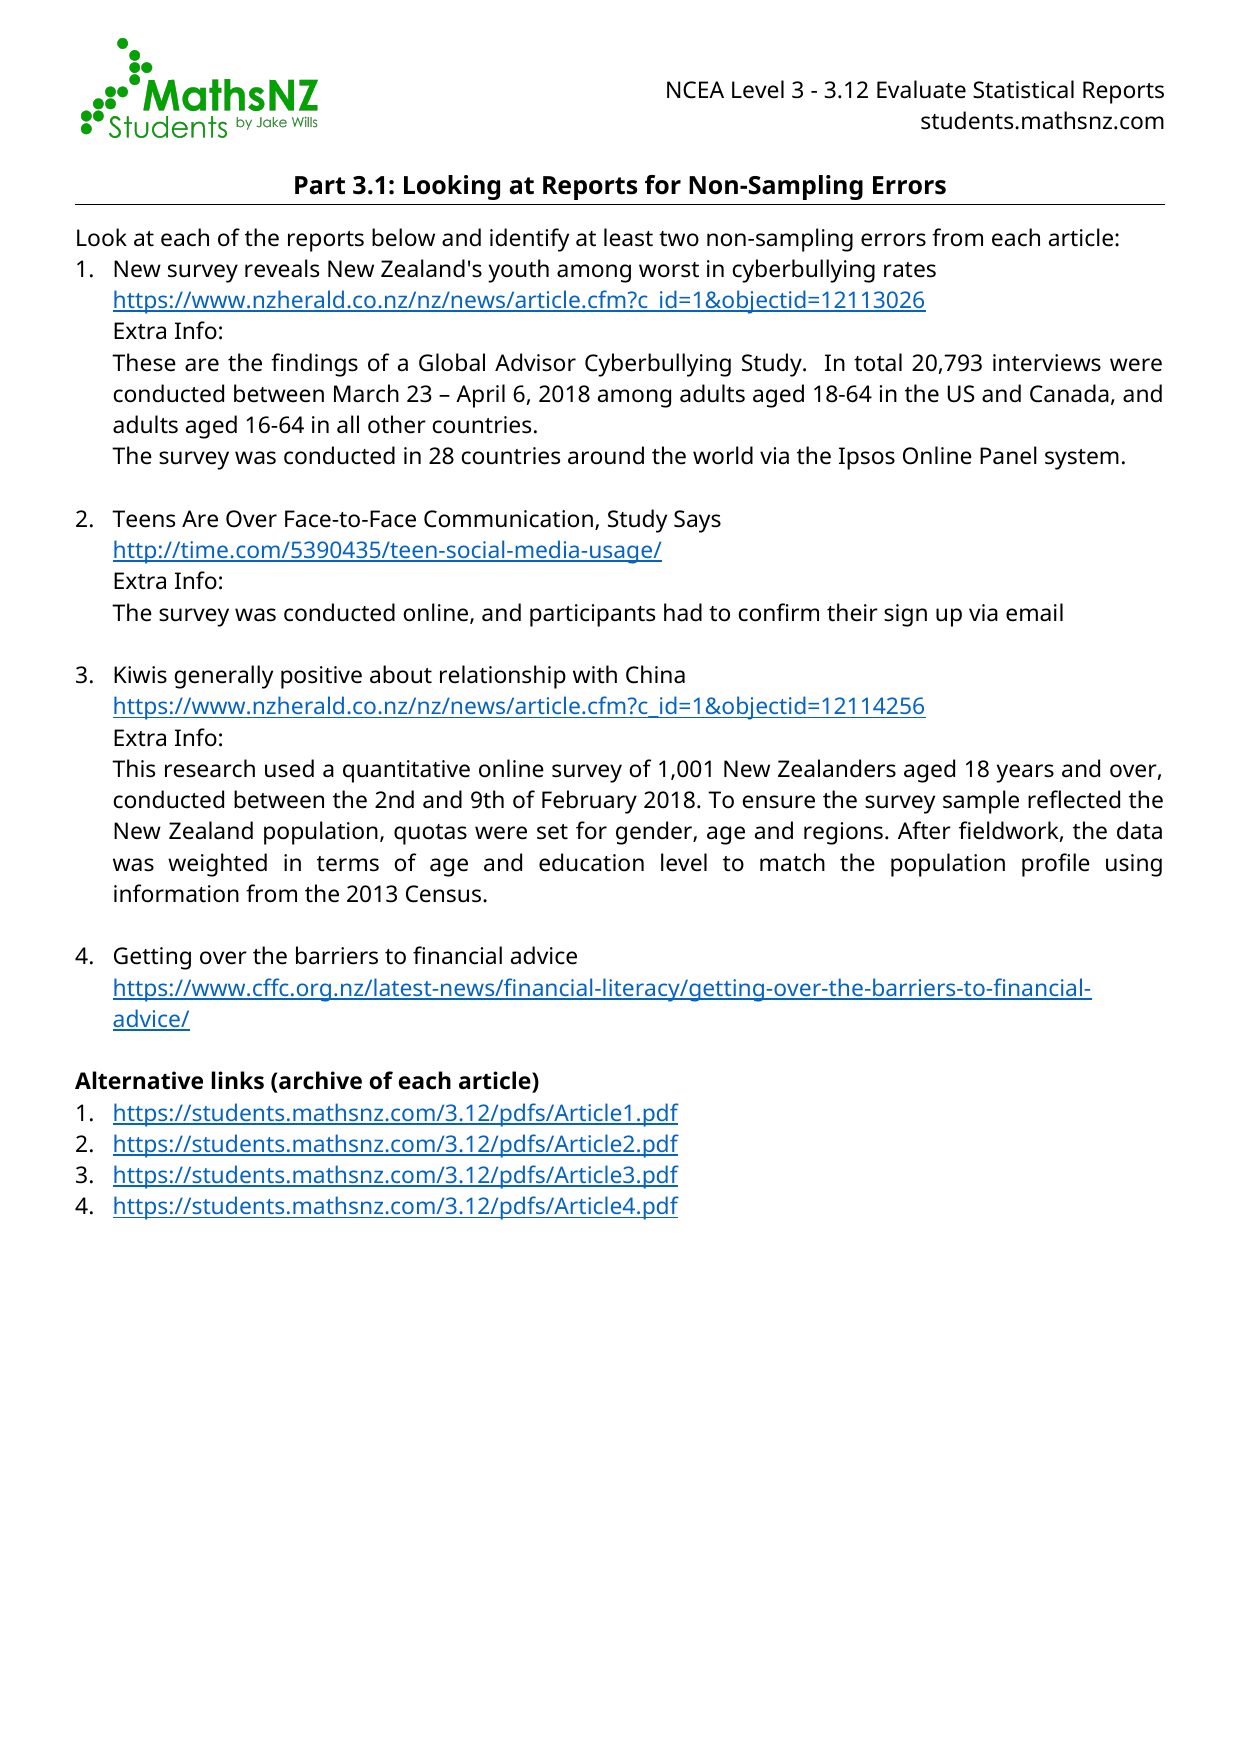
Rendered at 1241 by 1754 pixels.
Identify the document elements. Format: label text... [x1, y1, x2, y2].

list https://students.mathsnz.com/3.12/pdfs/Article4.pdf [75, 1190, 1165, 1221]
list Getting over the barriers to financial advice [75, 940, 1165, 971]
list https://students.mathsnz.com/3.12/pdfs/Article2.pdf [75, 1128, 1165, 1159]
list The survey was conducted in 28 countries around the world via the Ipsos Online Panel system. [112, 440, 1165, 471]
subtitle Part 3.1: Looking at Reports for Non-Sampling Errors [75, 168, 1165, 204]
list https://www.nzherald.co.nz/nz/news/article.cfm?c_id=1&objectid=12114256 [112, 690, 1165, 721]
list Extra Info: [112, 565, 1165, 596]
list Extra Info: [112, 721, 1165, 753]
picture [75, 32, 324, 144]
list Kiwis generally positive about relationship with China [75, 659, 1165, 690]
list Teens Are Over Face-to-Face Communication, Study Says [75, 503, 1165, 534]
list New survey reveals New Zealand's youth among worst in cyberbullying rates [75, 253, 1165, 284]
list These are the findings of a Global Advisor Cyberbullying Study. In total 20,793 interviews were conducted between March 23 – April 6, 2018 among adults aged 18-64 in the US and Canada, and adults aged 16-64 in all other countries. [112, 346, 1165, 440]
text Alternative links (archive of each article) [75, 1065, 1165, 1096]
list https://www.cffc.org.nz/latest-news/financial-literacy/getting-over-the-barriers-to-financial-advice/ [112, 971, 1165, 1034]
list https://students.mathsnz.com/3.12/pdfs/Article3.pdf [75, 1159, 1165, 1190]
list http://time.com/5390435/teen-social-media-usage/ [112, 534, 1165, 565]
list This research used a quantitative online survey of 1,001 New Zealanders aged 18 years and over, conducted between the 2nd and 9th of February 2018. To ensure the survey sample reflected the New Zealand population, quotas were set for gender, age and regions. After fieldwork, the data was weighted in terms of age and education level to match the population profile using information from the 2013 Census. [112, 753, 1165, 909]
text Look at each of the reports below and identify at least two non-sampling errors from each article: [75, 221, 1165, 253]
list The survey was conducted online, and participants had to confirm their sign up via email [112, 596, 1165, 628]
list https://www.nzherald.co.nz/nz/news/article.cfm?c_id=1&objectid=12113026 Extra Info: [112, 284, 1165, 346]
list https://students.mathsnz.com/3.12/pdfs/Article1.pdf [75, 1096, 1165, 1128]
